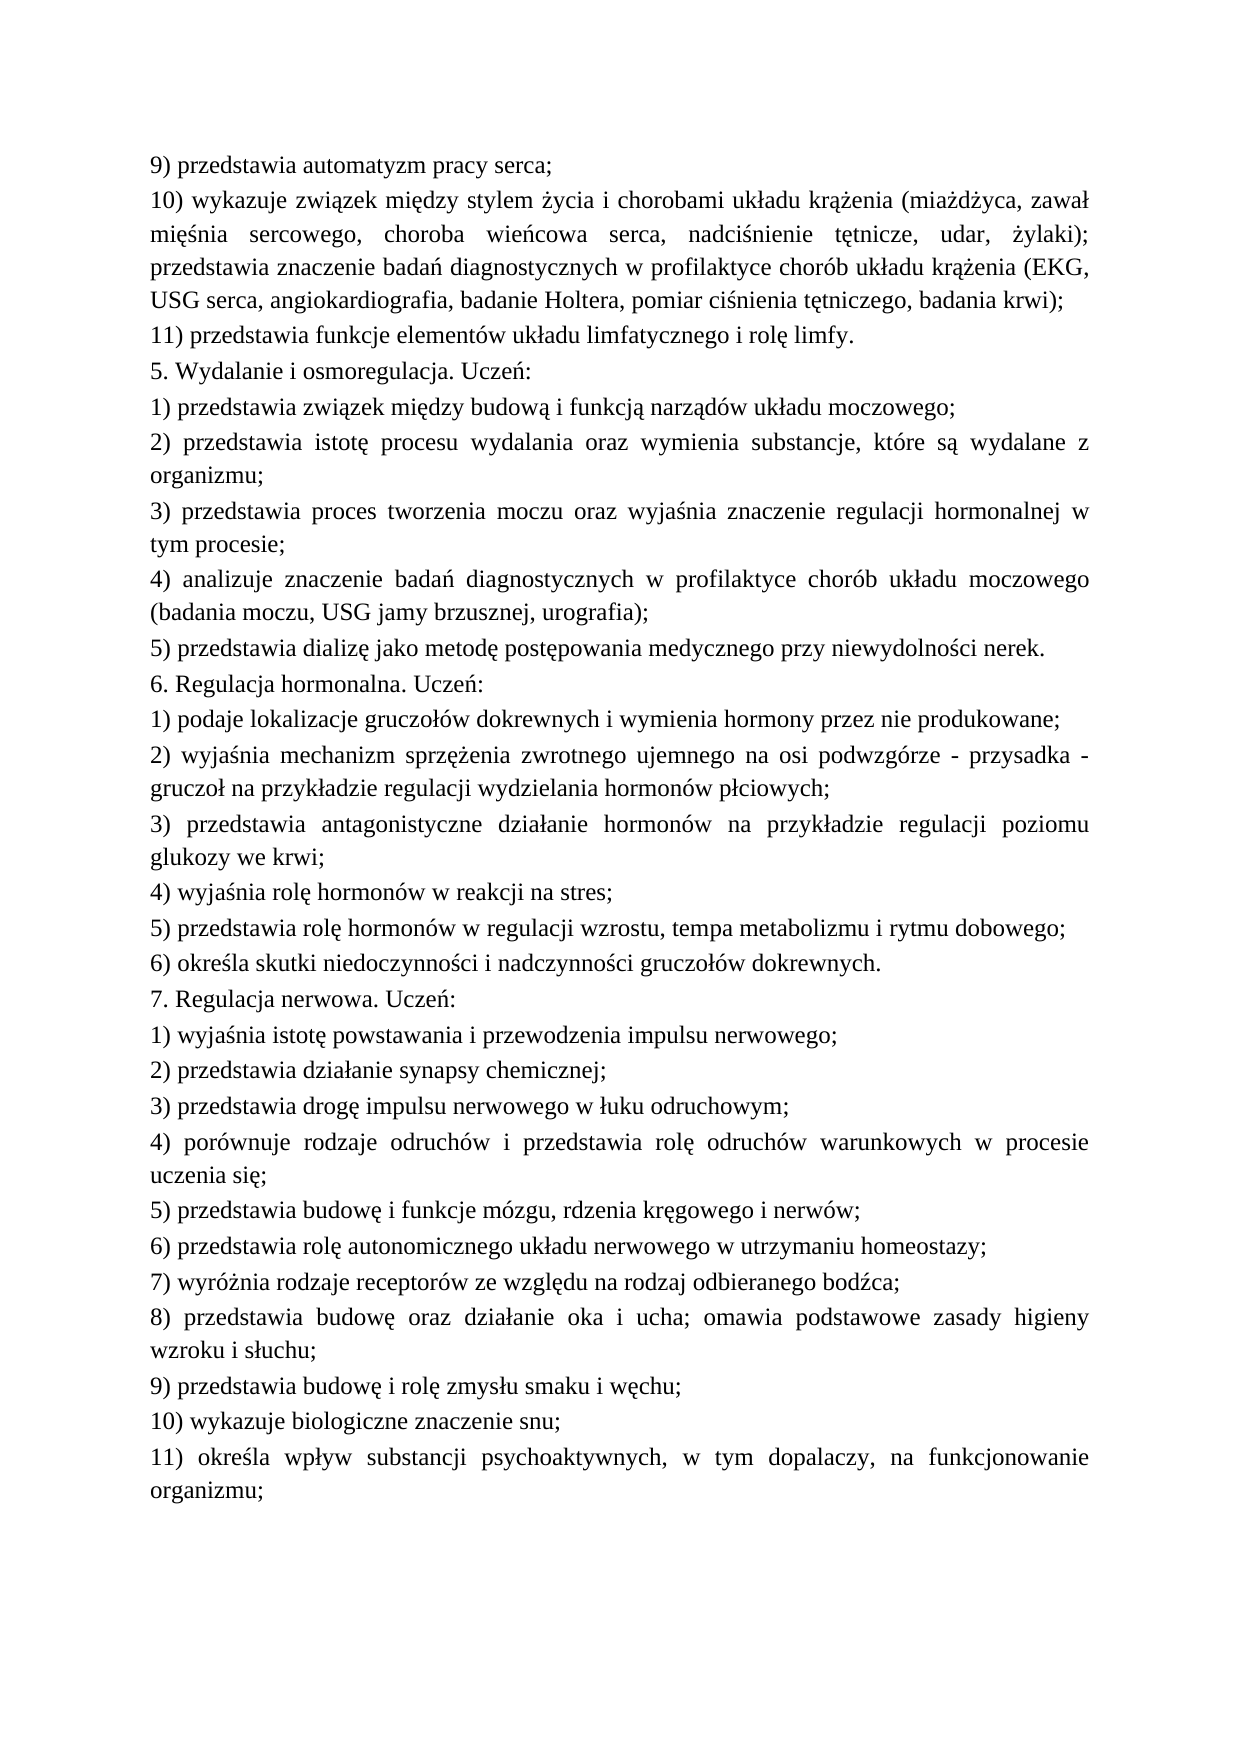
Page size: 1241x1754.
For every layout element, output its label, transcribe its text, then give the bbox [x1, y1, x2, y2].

text 2) przedstawia działanie synapsy chemicznej; [150, 1055, 1090, 1084]
text 6. Regulacja hormonalna. Uczeń: [150, 669, 1090, 697]
text 10) wykazuje związek między stylem życia i chorobami układu krążenia (miażdżyca, zawał mięśnia sercowego, choroba wieńcowa serca, nadciśnienie tętnicze, udar, żylaki); przedstawia znaczenie badań diagnostycznych w profilaktyce chorób układu krążenia (EKG, USG serca, angiokardiografia, badanie Holtera, pomiar ciśnienia tętniczego, badania krwi); [150, 186, 1090, 313]
text 9) przedstawia automatyzm pracy serca; [150, 150, 1090, 179]
text 11) przedstawia funkcje elementów układu limfatycznego i rolę limfy. [150, 320, 1090, 349]
text 3) przedstawia drogę impulsu nerwowego w łuku odruchowym; [150, 1091, 1090, 1120]
text 7. Regulacja nerwowa. Uczeń: [150, 984, 1090, 1013]
text 5) przedstawia dializę jako metodę postępowania medycznego przy niewydolności nerek. [150, 633, 1090, 662]
text 6) określa skutki niedoczynności i nadczynności gruczołów dokrewnych. [150, 948, 1090, 977]
text 2) przedstawia istotę procesu wydalania oraz wymienia substancje, które są wydalane z organizmu; [150, 427, 1090, 489]
text 4) analizuje znaczenie badań diagnostycznych w profilaktyce chorób układu moczowego (badania moczu, USG jamy brzusznej, urografia); [150, 564, 1090, 626]
text 7) wyróżnia rodzaje receptorów ze względu na rodzaj odbieranego bodźca; [150, 1267, 1090, 1295]
text 4) porównuje rodzaje odruchów i przedstawia rolę odruchów warunkowych w procesie uczenia się; [150, 1127, 1090, 1188]
text 10) wykazuje biologiczne znaczenie snu; [150, 1406, 1090, 1435]
text 4) wyjaśnia rolę hormonów w reakcji na stres; [150, 877, 1090, 906]
text 9) przedstawia budowę i rolę zmysłu smaku i węchu; [150, 1371, 1090, 1399]
text 3) przedstawia antagonistyczne działanie hormonów na przykładzie regulacji poziomu glukozy we krwi; [150, 809, 1090, 870]
text 6) przedstawia rolę autonomicznego układu nerwowego w utrzymaniu homeostazy; [150, 1231, 1090, 1260]
text 3) przedstawia proces tworzenia moczu oraz wyjaśnia znaczenie regulacji hormonalnej w tym procesie; [150, 496, 1090, 558]
text 5) przedstawia rolę hormonów w regulacji wzrostu, tempa metabolizmu i rytmu dobowego; [150, 913, 1090, 942]
text 1) podaje lokalizacje gruczołów dokrewnych i wymienia hormony przez nie produkowane; [150, 704, 1090, 733]
text 8) przedstawia budowę oraz działanie oka i ucha; omawia podstawowe zasady higieny wzroku i słuchu; [150, 1302, 1090, 1364]
text 5) przedstawia budowę i funkcje mózgu, rdzenia kręgowego i nerwów; [150, 1195, 1090, 1224]
text 1) przedstawia związek między budową i funkcją narządów układu moczowego; [150, 392, 1090, 420]
text 1) wyjaśnia istotę powstawania i przewodzenia impulsu nerwowego; [150, 1020, 1090, 1048]
text 2) wyjaśnia mechanizm sprzężenia zwrotnego ujemnego na osi podwzgórze - przysadka - gruczoł na przykładzie regulacji wydzielania hormonów płciowych; [150, 740, 1090, 802]
text 5. Wydalanie i osmoregulacja. Uczeń: [150, 356, 1090, 385]
text 11) określa wpływ substancji psychoaktywnych, w tym dopalaczy, na funkcjonowanie organizmu; [150, 1442, 1090, 1504]
